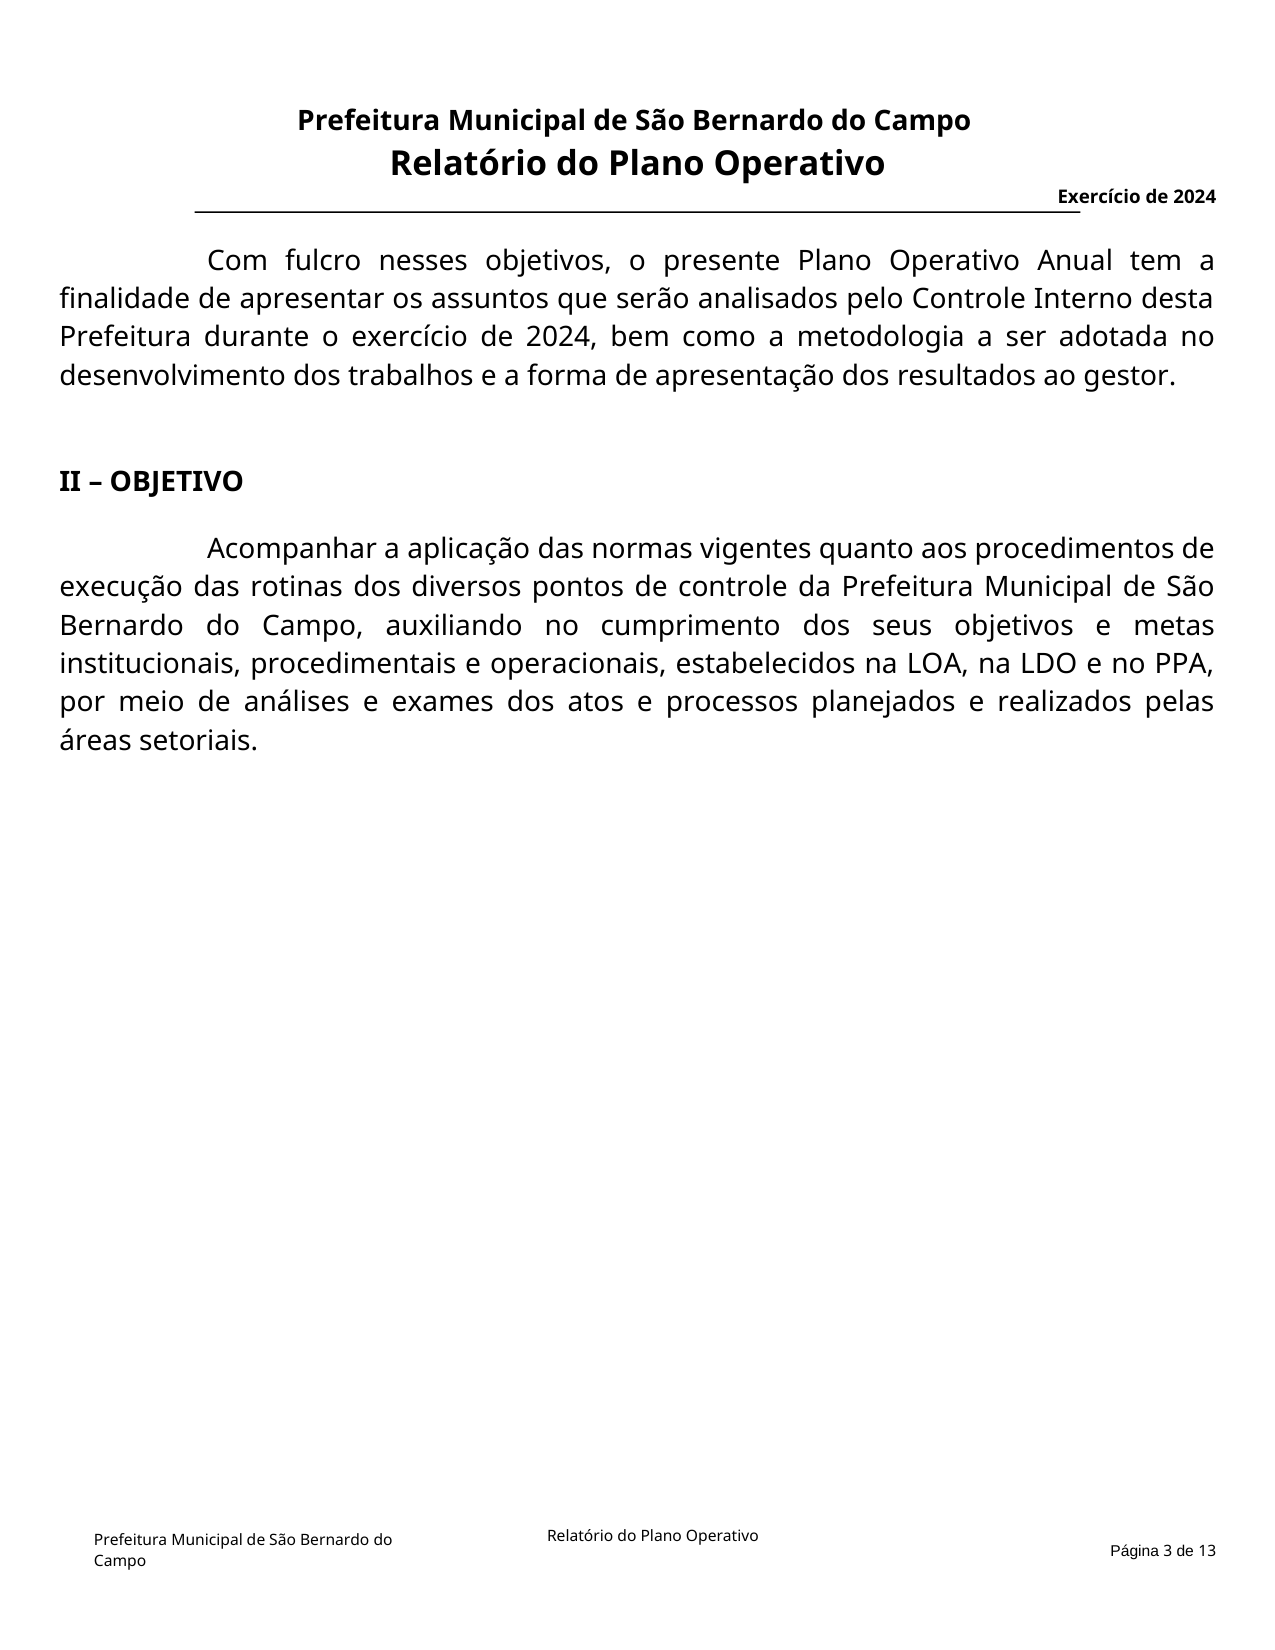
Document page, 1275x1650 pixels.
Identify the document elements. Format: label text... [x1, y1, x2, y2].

text Acompanhar a aplicação das normas vigentes quanto aos procedimentos de execução das rotinas dos diversos pontos de controle da Prefeitura Municipal de São Bernardo do Campo, auxiliando no cumprimento dos seus objetivos e metas institucionais, procedimentais e operacionais, estabelecidos na LOA, na LDO e no PPA, por meio de análises e exames dos atos e processos planejados e realizados pelas áreas setoriais. [59, 528, 1216, 758]
text II – OBJETIVO [59, 461, 1216, 499]
text Com fulcro nesses objetivos, o presente Plano Operativo Anual tem a finalidade de apresentar os assuntos que serão analisados pelo Controle Interno desta Prefeitura durante o exercício de 2024, bem como a metodologia a ser adotada no desenvolvimento dos trabalhos e a forma de apresentação dos resultados ao gestor. [59, 240, 1216, 393]
